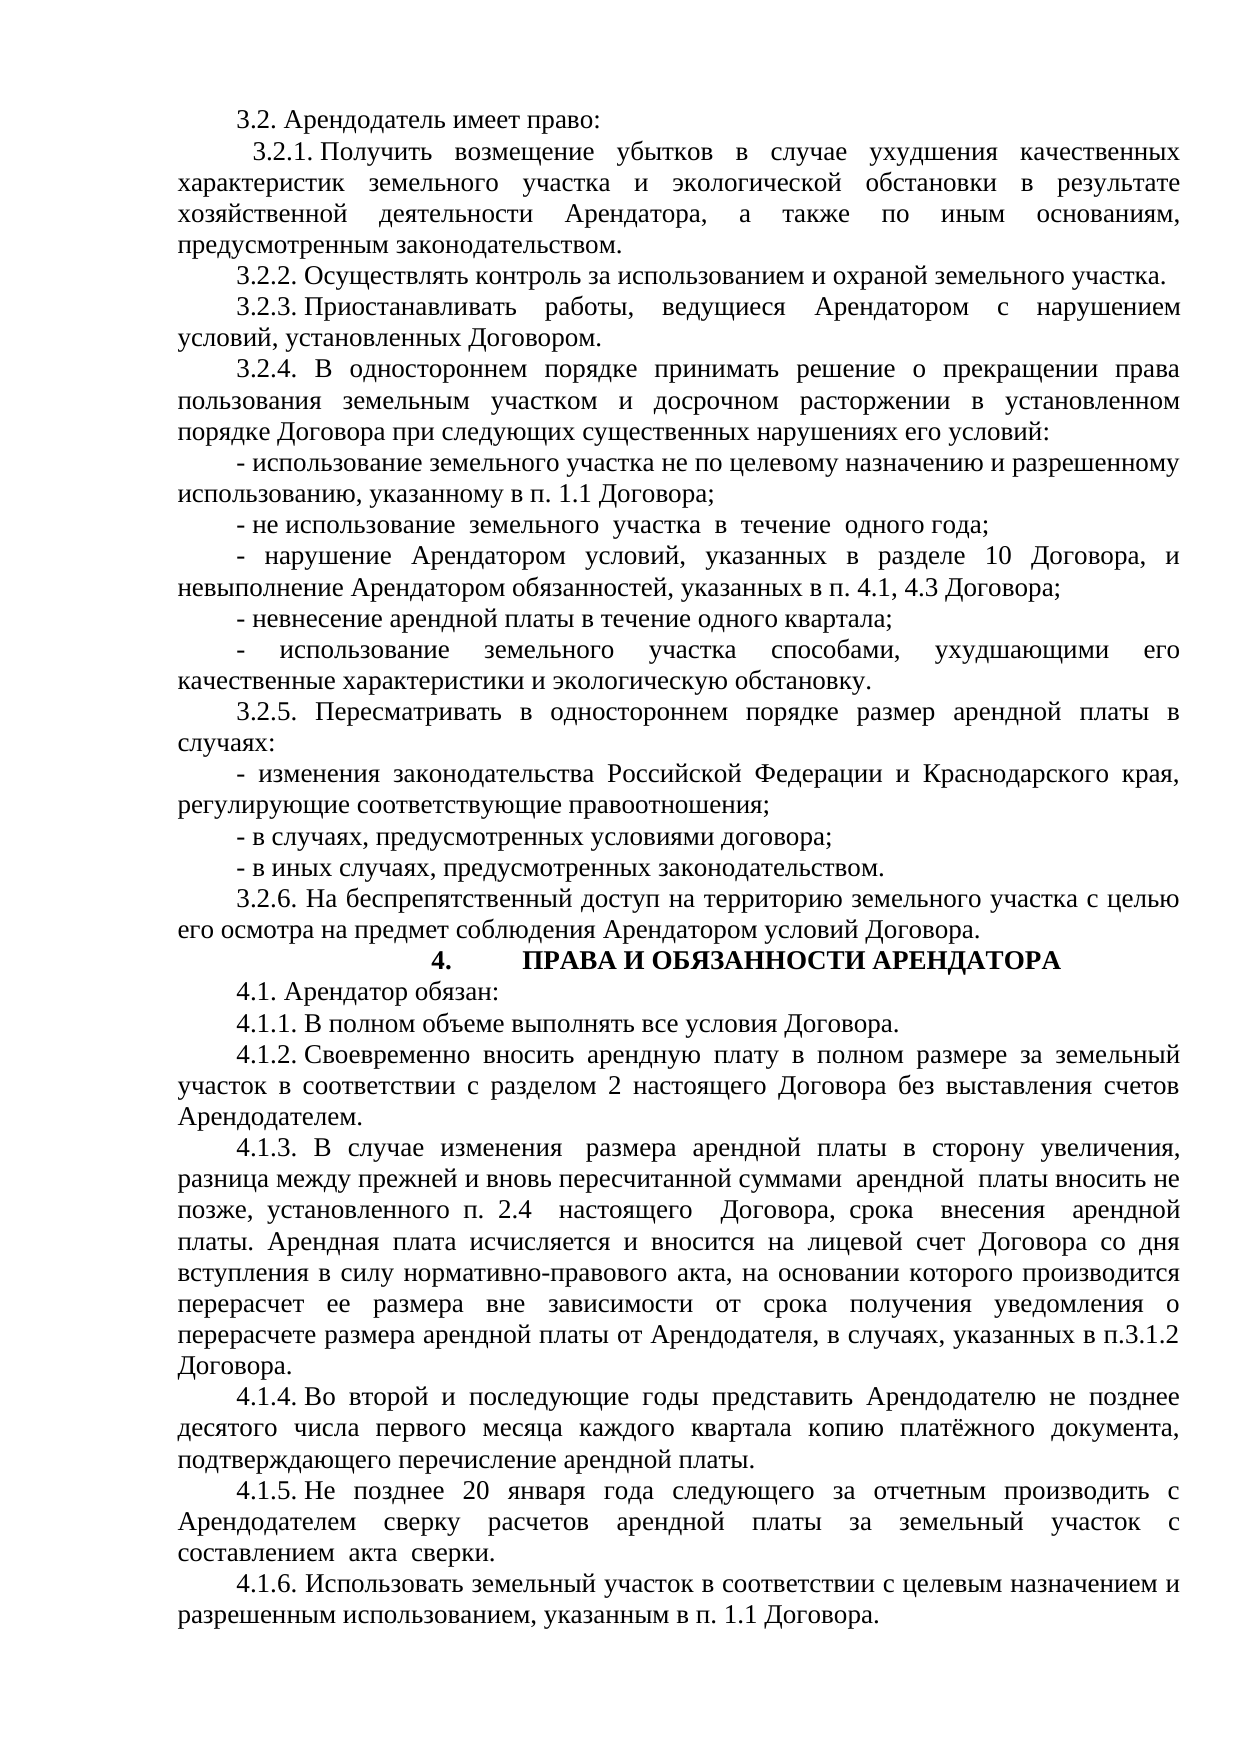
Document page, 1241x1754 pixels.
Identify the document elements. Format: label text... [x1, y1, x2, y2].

list ПРАВА И ОБЯЗАННОСТИ АРЕНДАТОРА [252, 944, 1181, 976]
text 3.2.3. Приостанавливать работы, ведущиеся Арендатором с нарушением условий, установленных Договором. [177, 290, 1181, 353]
text 4.1.4. Во второй и последующие годы представить Арендодателю не позднее десятого числа первого месяца каждого квартала копию платёжного документа, подтверждающего перечисление арендной платы. [177, 1380, 1181, 1474]
text - в иных случаях, предусмотренных законодательством. [177, 851, 1181, 882]
text - в случаях, предусмотренных условиями договора; [177, 820, 1181, 851]
text 3.2.4. В одностороннем порядке принимать решение о прекращении права пользования земельным участком и досрочном расторжении в установленном порядке Договора при следующих существенных нарушениях его условий: [177, 353, 1181, 446]
text - не использование земельного участка в течение одного года; [177, 508, 1181, 539]
text 4.1.2. Своевременно вносить арендную плату в полном размере за земельный участок в соответствии с разделом 2 настоящего Договора без выставления счетов Арендодателем. [177, 1038, 1181, 1131]
text - невнесение арендной платы в течение одного квартала; [177, 602, 1181, 633]
text 3.2.6. На беспрепятственный доступ на территорию земельного участка с целью его осмотра на предмет соблюдения Арендатором условий Договора. [177, 882, 1181, 944]
text - использование земельного участка способами, ухудшающими его качественные характеристики и экологическую обстановку. [177, 633, 1181, 695]
text 4.1.3. В случае изменения размера арендной платы в сторону увеличения, разница между прежней и вновь пересчитанной суммами арендной платы вносить не позже, установленного п. 2.4 настоящего Договора, срока внесения арендной платы. Арендная плата исчисляется и вносится на лицевой счет Договора со дня вступления в силу нормативно-правового акта, на основании которого производится перерасчет ее размера вне зависимости от срока получения уведомления о перерасчете размера арендной платы от Арендодателя, в случаях, указанных в п.3.1.2 Договора. [177, 1131, 1181, 1380]
text 4.1. Арендатор обязан: [177, 976, 1181, 1007]
text - использование земельного участка не по целевому назначению и разрешенному использованию, указанному в п. 1.1 Договора; [177, 446, 1181, 508]
text 3.2.5. Пересматривать в одностороннем порядке размер арендной платы в случаях: [177, 695, 1181, 757]
text 3.2. Арендодатель имеет право: [177, 103, 1181, 134]
text - изменения законодательства Российской Федерации и Краснодарского края, регулирующие соответствующие правоотношения; [177, 757, 1181, 820]
text 3.2.1. Получить возмещение убытков в случае ухудшения качественных характеристик земельного участка и экологической обстановки в результате хозяйственной деятельности Арендатора, а также по иным основаниям, предусмотренным законодательством. [177, 134, 1181, 259]
text 4.1.5. Не позднее 20 января года следующего за отчетным производить с Арендодателем сверку расчетов арендной платы за земельный участок с составлением акта сверки. [177, 1474, 1181, 1567]
text 3.2.2. Осуществлять контроль за использованием и охраной земельного участка. [177, 259, 1181, 290]
text 4.1.1. В полном объеме выполнять все условия Договора. [177, 1007, 1181, 1038]
text - нарушение Арендатором условий, указанных в разделе 10 Договора, и невыполнение Арендатором обязанностей, указанных в п. 4.1, 4.3 Договора; [177, 539, 1181, 602]
text 4.1.6. Использовать земельный участок в соответствии с целевым назначением и разрешенным использованием, указанным в п. 1.1 Договора. [177, 1567, 1181, 1629]
